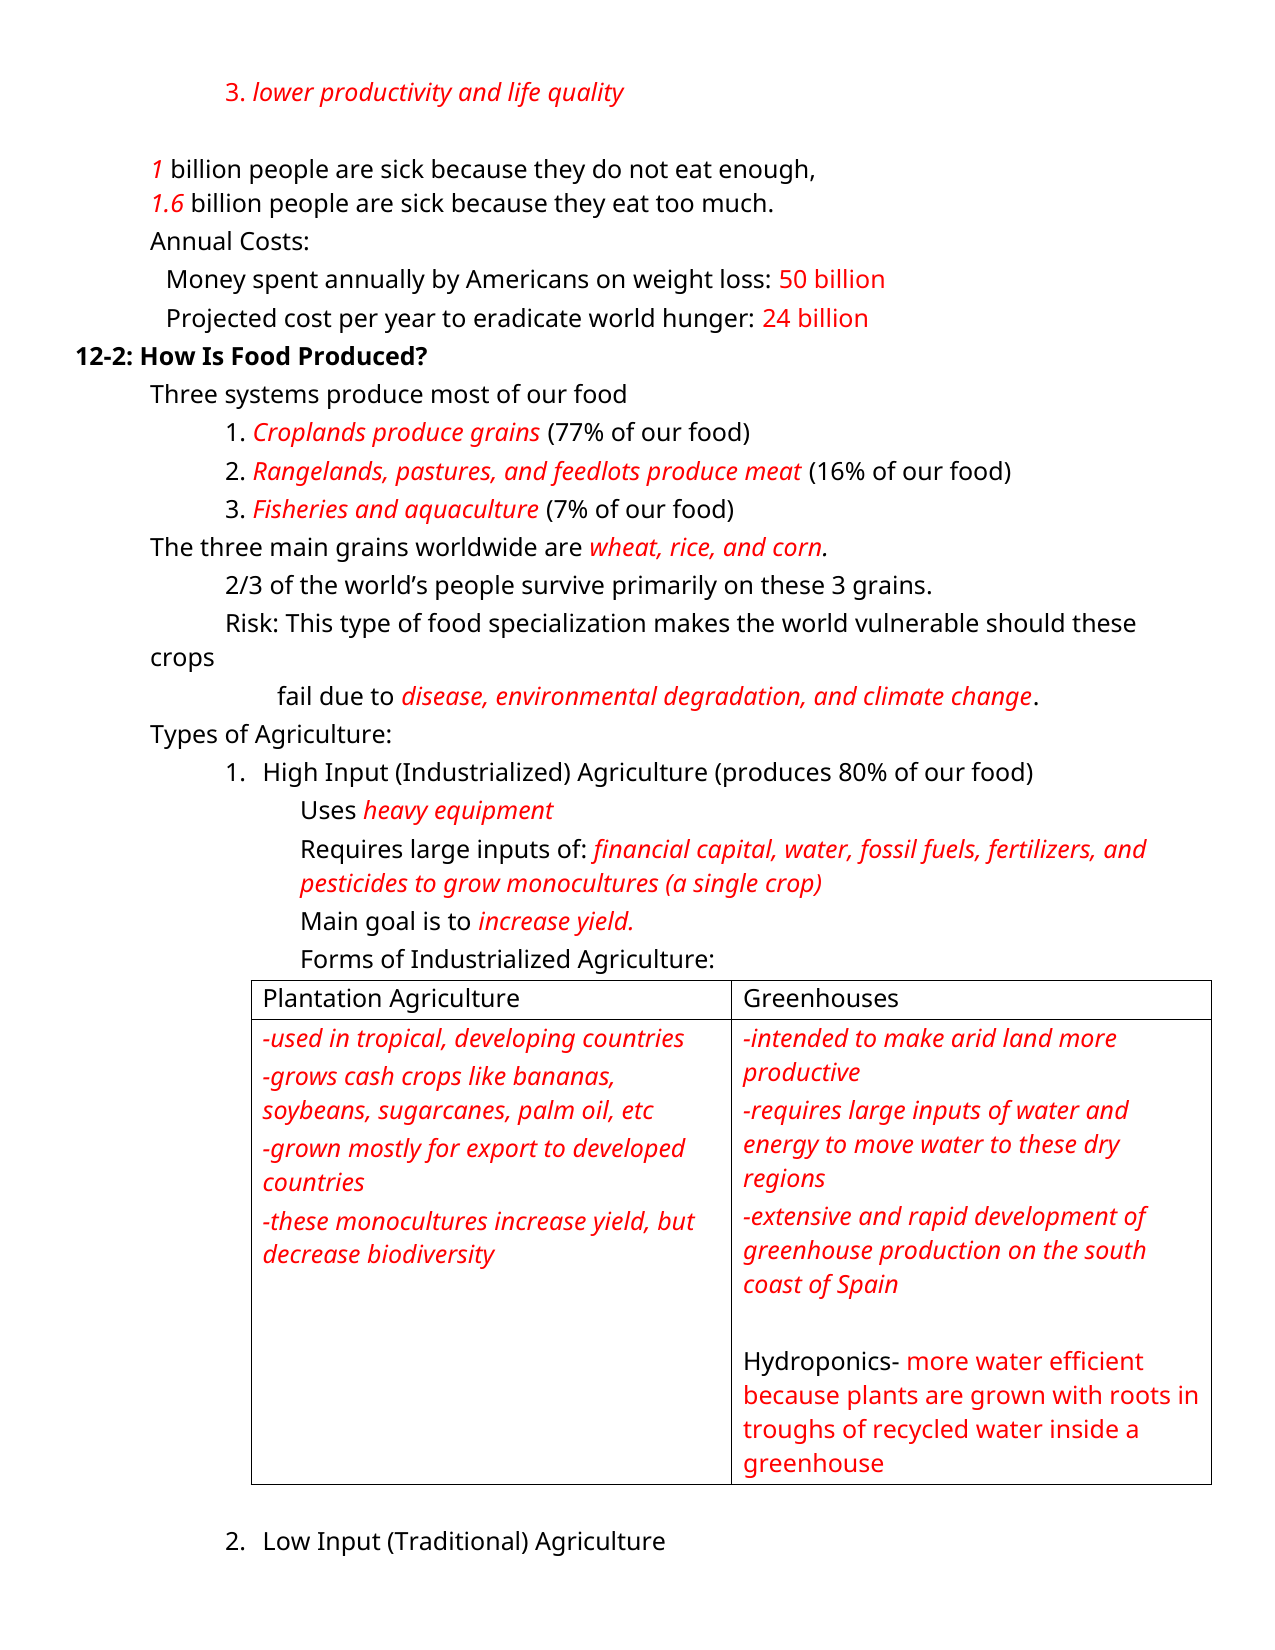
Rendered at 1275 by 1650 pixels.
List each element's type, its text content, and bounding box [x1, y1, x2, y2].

text 3. Fisheries and aquaculture (7% of our food) [150, 491, 1200, 525]
text Annual Costs: [75, 224, 1200, 258]
text Uses heavy equipment [225, 793, 1200, 827]
text Types of Agriculture: [75, 717, 1200, 751]
text The three main grains worldwide are wheat, rice, and corn. [75, 529, 1200, 564]
text 2/3 of the world’s people survive primarily on these 3 grains. [150, 568, 1200, 602]
text 12-2: How Is Food Produced? [75, 338, 1200, 372]
text 1 billion people are sick because they do not eat enough, 1.6 billion people are sick because they eat too much. [150, 151, 1200, 219]
text 2. Rangelands, pastures, and feedlots produce meat (16% of our food) [150, 453, 1200, 487]
text 1. Croplands produce grains (77% of our food) [150, 415, 1200, 449]
text Forms of Industrialized Agriculture: [262, 942, 1200, 976]
text Money spent annually by Americans on weight loss: 50 billion [75, 262, 1200, 296]
list Low Input (Traditional) Agriculture [225, 1523, 1200, 1557]
text 3. lower productivity and life quality [150, 75, 1200, 109]
text Three systems produce most of our food [75, 377, 1200, 411]
text Risk: This type of food specialization makes the world vulnerable should these crops [150, 606, 1200, 674]
text Main goal is to increase yield. [300, 903, 1200, 938]
table_header Greenhouses [732, 981, 1211, 1019]
table_header Plantation Agriculture [252, 981, 731, 1019]
table_cell -intended to make arid land more productive -requires large inputs of water and energy to move water to these dry regions -extensive and rapid development of greenhouse production on the south coast of Spain Hydroponics- more water efficient because plants are grown with roots in troughs of recycled water inside a greenhouse [732, 1020, 1211, 1484]
table_cell -used in tropical, developing countries -grows cash crops like bananas, soybeans, sugarcanes, palm oil, etc -grown mostly for export to developed countries -these monocultures increase yield, but decrease biodiversity [252, 1020, 731, 1484]
text Projected cost per year to eradicate world hunger: 24 billion [75, 300, 1200, 334]
text fail due to disease, environmental degradation, and climate change. [225, 678, 1200, 712]
text Requires large inputs of: financial capital, water, fossil fuels, fertilizers, and pesticides to grow monocultures (a single crop) [300, 831, 1200, 899]
list High Input (Industrialized) Agriculture (produces 80% of our food) [225, 755, 1200, 789]
